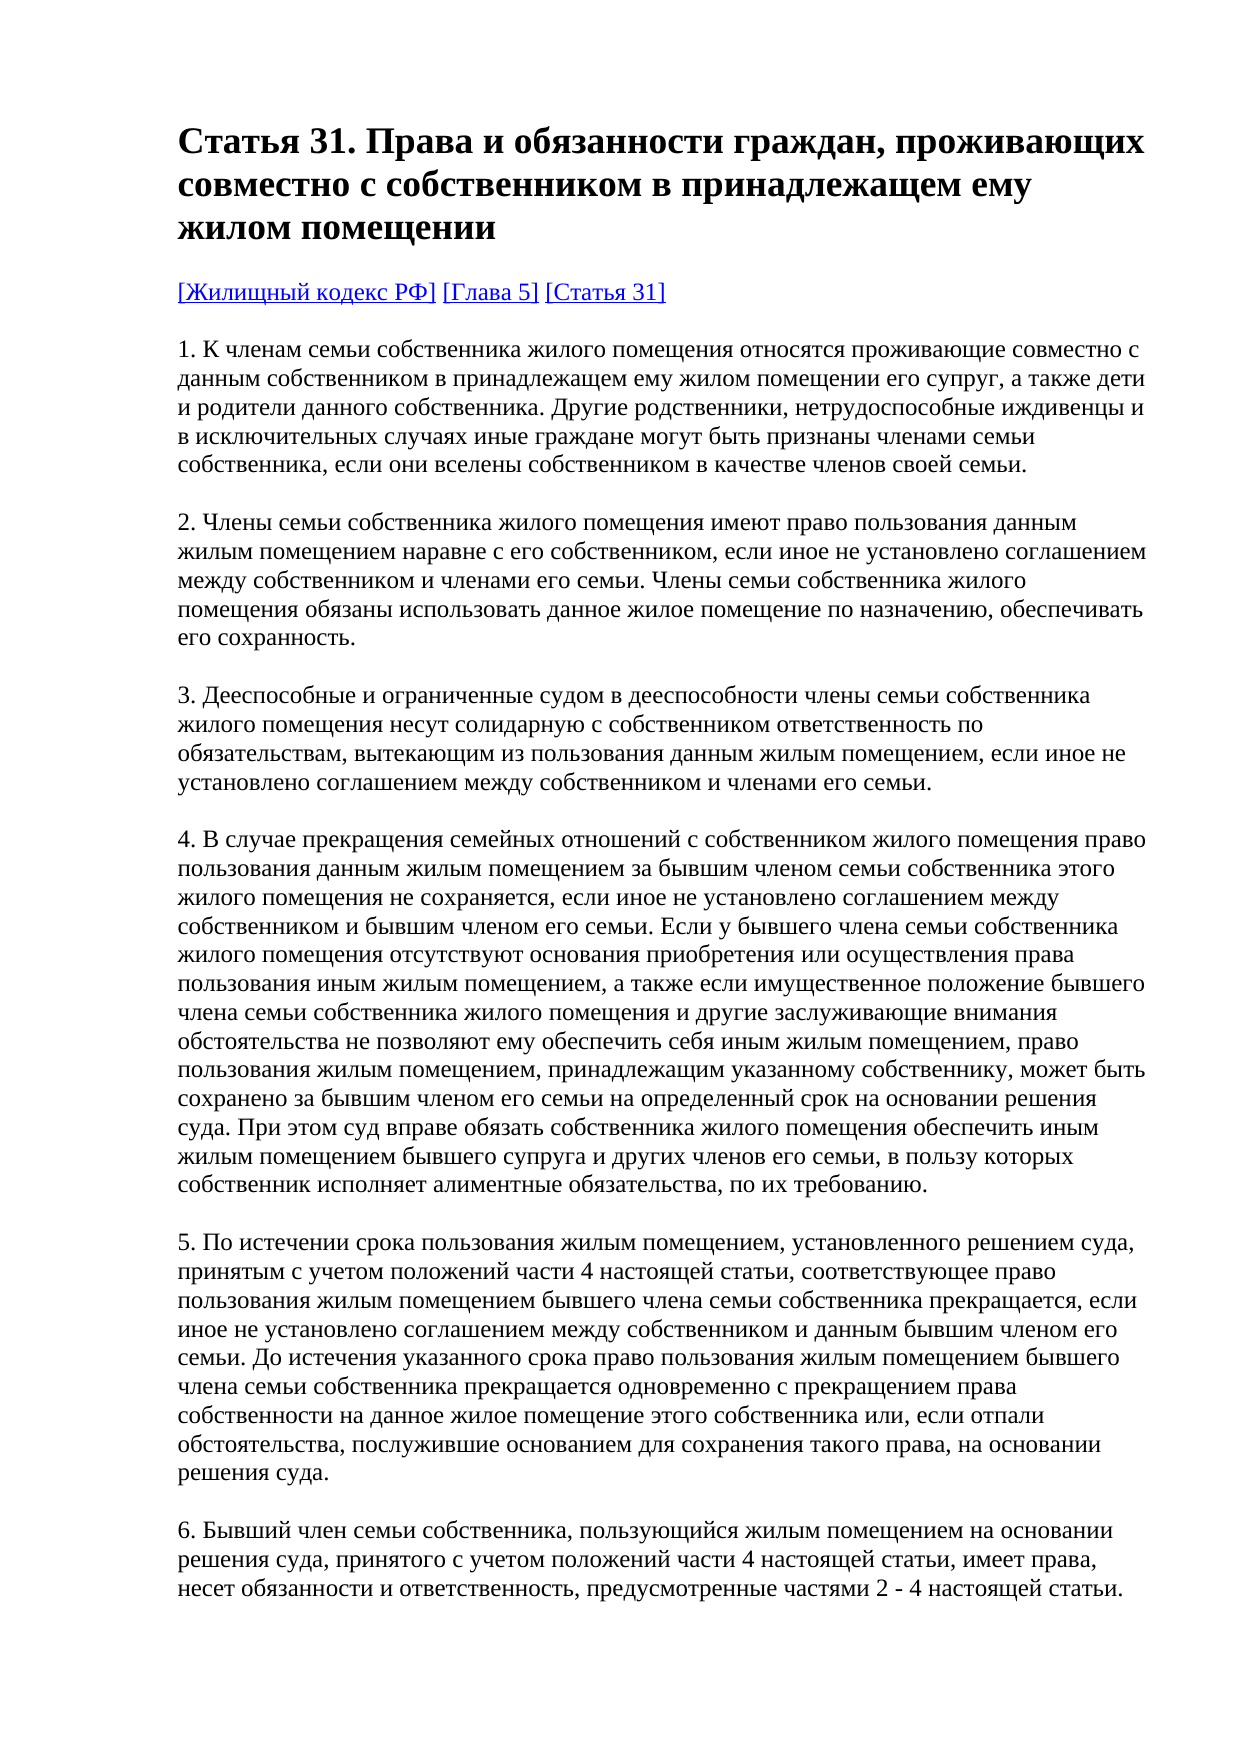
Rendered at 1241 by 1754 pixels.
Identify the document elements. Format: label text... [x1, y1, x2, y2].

text 5. По истечении срока пользования жилым помещением, установленного решением суда, принятым с учетом положений части 4 настоящей статьи, соответствующее право пользования жилым помещением бывшего члена семьи собственника прекращается, если иное не установлено соглашением между собственником и данным бывшим членом его семьи. До истечения указанного срока право пользования жилым помещением бывшего члена семьи собственника прекращается одновременно с прекращением права собственности на данное жилое помещение этого собственника или, если отпали обстоятельства, послужившие основанием для сохранения такого права, на основании решения суда. [177, 1227, 1152, 1486]
text 1. К членам семьи собственника жилого помещения относятся проживающие совместно с данным собственником в принадлежащем ему жилом помещении его супруг, а также дети и родители данного собственника. Другие родственники, нетрудоспособные иждивенцы и в исключительных случаях иные граждане могут быть признаны членами семьи собственника, если они вселены собственником в качестве членов своей семьи. [177, 334, 1152, 478]
text 6. Бывший член семьи собственника, пользующийся жилым помещением на основании решения суда, принятого с учетом положений части 4 настоящей статьи, имеет права, несет обязанности и ответственность, предусмотренные частями 2 - 4 настоящей статьи. [177, 1515, 1152, 1602]
text 4. В случае прекращения семейных отношений с собственником жилого помещения право пользования данным жилым помещением за бывшим членом семьи собственника этого жилого помещения не сохраняется, если иное не установлено соглашением между собственником и бывшим членом его семьи. Если у бывшего члена семьи собственника жилого помещения отсутствуют основания приобретения или осуществления права пользования иным жилым помещением, а также если имущественное положение бывшего члена семьи собственника жилого помещения и другие заслуживающие внимания обстоятельства не позволяют ему обеспечить себя иным жилым помещением, право пользования жилым помещением, принадлежащим указанному собственнику, может быть сохранено за бывшим членом его семьи на определенный срок на основании решения суда. При этом суд вправе обязать собственника жилого помещения обеспечить иным жилым помещением бывшего супруга и других членов его семьи, в пользу которых собственник исполняет алиментные обязательства, по их требованию. [177, 824, 1152, 1198]
text [Жилищный кодекс РФ] [Глава 5] [Статья 31] [177, 277, 1152, 305]
text 2. Члены семьи собственника жилого помещения имеют право пользования данным жилым помещением наравне с его собственником, если иное не установлено соглашением между собственником и членами его семьи. Члены семьи собственника жилого помещения обязаны использовать данное жилое помещение по назначению, обеспечивать его сохранность. [177, 507, 1152, 651]
text 3. Дееспособные и ограниченные судом в дееспособности члены семьи собственника жилого помещения несут солидарную с собственником ответственность по обязательствам, вытекающим из пользования данным жилым помещением, если иное не установлено соглашением между собственником и членами его семьи. [177, 680, 1152, 795]
text Статья 31. Права и обязанности граждан, проживающих совместно с собственником в принадлежащем ему жилом помещении [177, 118, 1152, 247]
